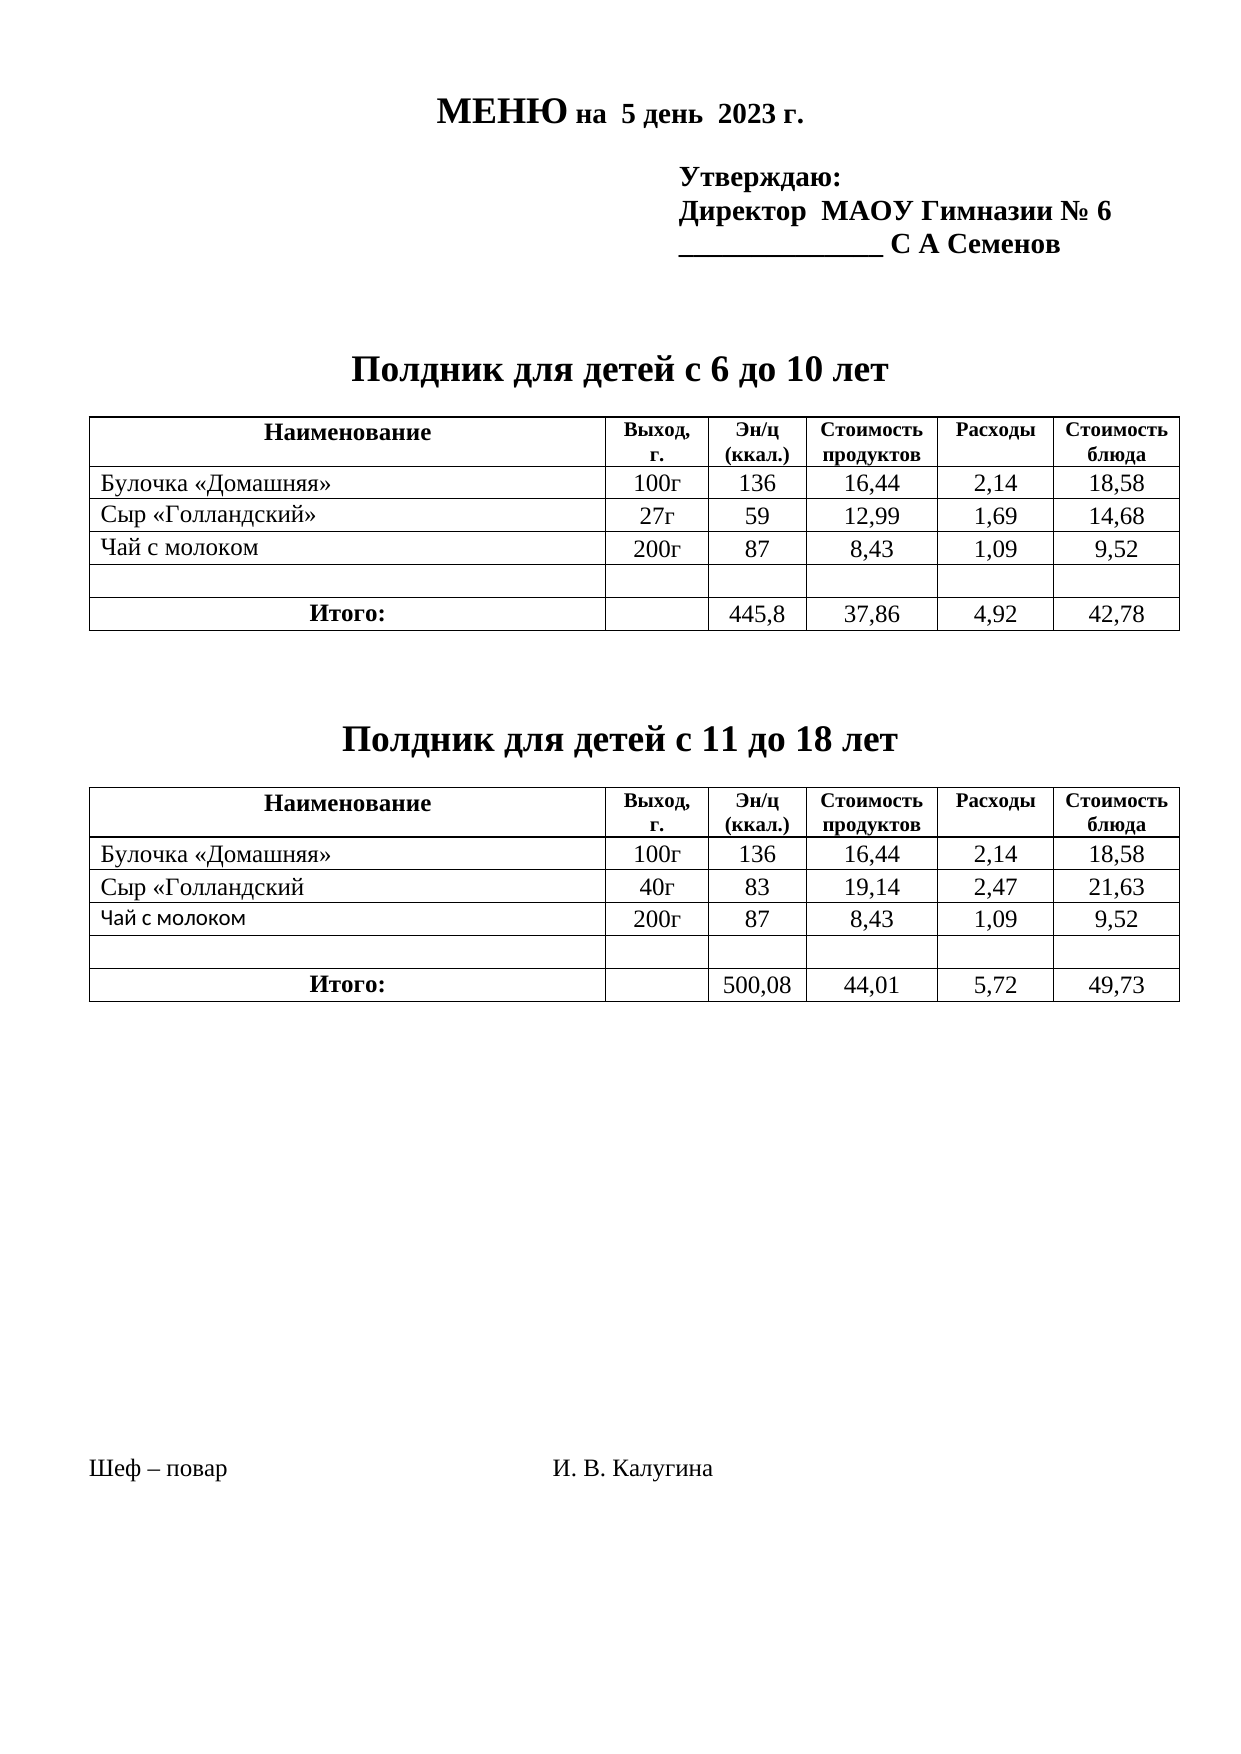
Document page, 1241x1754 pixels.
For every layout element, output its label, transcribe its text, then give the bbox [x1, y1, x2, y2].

table_cell 2,47 [938, 870, 1053, 902]
table_cell Чай с молоком [90, 903, 605, 935]
table_cell [606, 565, 708, 597]
table_cell 136 [709, 467, 806, 498]
text Полдник для детей с 6 до 10 лет [89, 346, 1152, 389]
table_header Стоимость блюда [1054, 788, 1179, 836]
table_cell 12,99 [807, 499, 937, 531]
table_cell [606, 598, 708, 629]
table_cell 18,58 [1054, 467, 1179, 498]
table_cell 2,14 [938, 838, 1053, 869]
table_cell 9,52 [1054, 532, 1179, 564]
table_header Эн/ц (ккал.) [709, 788, 806, 836]
table_cell 1,09 [938, 532, 1053, 564]
table_cell [1054, 565, 1179, 597]
table_cell [90, 936, 605, 968]
table_cell 5,72 [938, 969, 1053, 1001]
table_header Выход, г. [606, 788, 708, 836]
table_cell 87 [709, 532, 806, 564]
table_cell 16,44 [807, 467, 937, 498]
table_cell [709, 936, 806, 968]
table_cell [938, 565, 1053, 597]
table_header Выход, г. [606, 418, 708, 466]
table_cell [606, 969, 708, 1001]
table_cell 200г [606, 903, 708, 935]
text МЕНЮ на 5 день 2023 г. [89, 89, 1152, 132]
table_cell 16,44 [807, 838, 937, 869]
text Утверждаю: [679, 159, 1152, 193]
table_cell 49,73 [1054, 969, 1179, 1001]
table_cell Сыр «Голландский [90, 870, 605, 902]
text Шеф – повар И. В. Калугина [89, 1453, 1152, 1482]
table_cell 18,58 [1054, 838, 1179, 869]
table_cell 19,14 [807, 870, 937, 902]
text Директор МАОУ Гимназии № 6 [679, 193, 1152, 226]
table_cell 21,63 [1054, 870, 1179, 902]
table_cell [807, 936, 937, 968]
table_header Стоимость блюда [1054, 418, 1179, 466]
table_cell Булочка «Домашняя» [90, 838, 605, 869]
table_cell 59 [709, 499, 806, 531]
table_cell [709, 565, 806, 597]
table_cell 27г [606, 499, 708, 531]
table_cell Булочка «Домашняя» [90, 467, 605, 498]
table_header Стоимость продуктов [807, 788, 937, 836]
table_header Расходы [938, 418, 1053, 466]
table_cell Итого: [90, 598, 605, 629]
text ______________ С А Семенов [679, 226, 1152, 260]
table_cell 87 [709, 903, 806, 935]
table_cell 9,52 [1054, 903, 1179, 935]
table_cell [90, 565, 605, 597]
table_cell [807, 565, 937, 597]
table_cell 1,09 [938, 903, 1053, 935]
table_cell 8,43 [807, 532, 937, 564]
table_cell [606, 936, 708, 968]
table_cell 44,01 [807, 969, 937, 1001]
table_cell 40г [606, 870, 708, 902]
table_cell 4,92 [938, 598, 1053, 629]
table_header Расходы [938, 788, 1053, 836]
table_cell Сыр «Голландский» [90, 499, 605, 531]
table_header Стоимость продуктов [807, 418, 937, 466]
table_header Эн/ц (ккал.) [709, 418, 806, 466]
table_cell [938, 936, 1053, 968]
table_cell 1,69 [938, 499, 1053, 531]
text Полдник для детей с 11 до 18 лет [89, 717, 1152, 760]
table_cell 200г [606, 532, 708, 564]
table_header Наименование [90, 418, 605, 466]
table_cell [1054, 936, 1179, 968]
table_cell 136 [709, 838, 806, 869]
table_cell 100г [606, 838, 708, 869]
table_cell 500,08 [709, 969, 806, 1001]
table_cell 2,14 [938, 467, 1053, 498]
table_header Наименование [90, 788, 605, 836]
table_cell Чай с молоком [90, 532, 605, 564]
table_cell 83 [709, 870, 806, 902]
table_cell 42,78 [1054, 598, 1179, 629]
table_cell 37,86 [807, 598, 937, 629]
table_cell 8,43 [807, 903, 937, 935]
table_cell 14,68 [1054, 499, 1179, 531]
table_cell 100г [606, 467, 708, 498]
table_cell Итого: [90, 969, 605, 1001]
table_cell 445,8 [709, 598, 806, 629]
